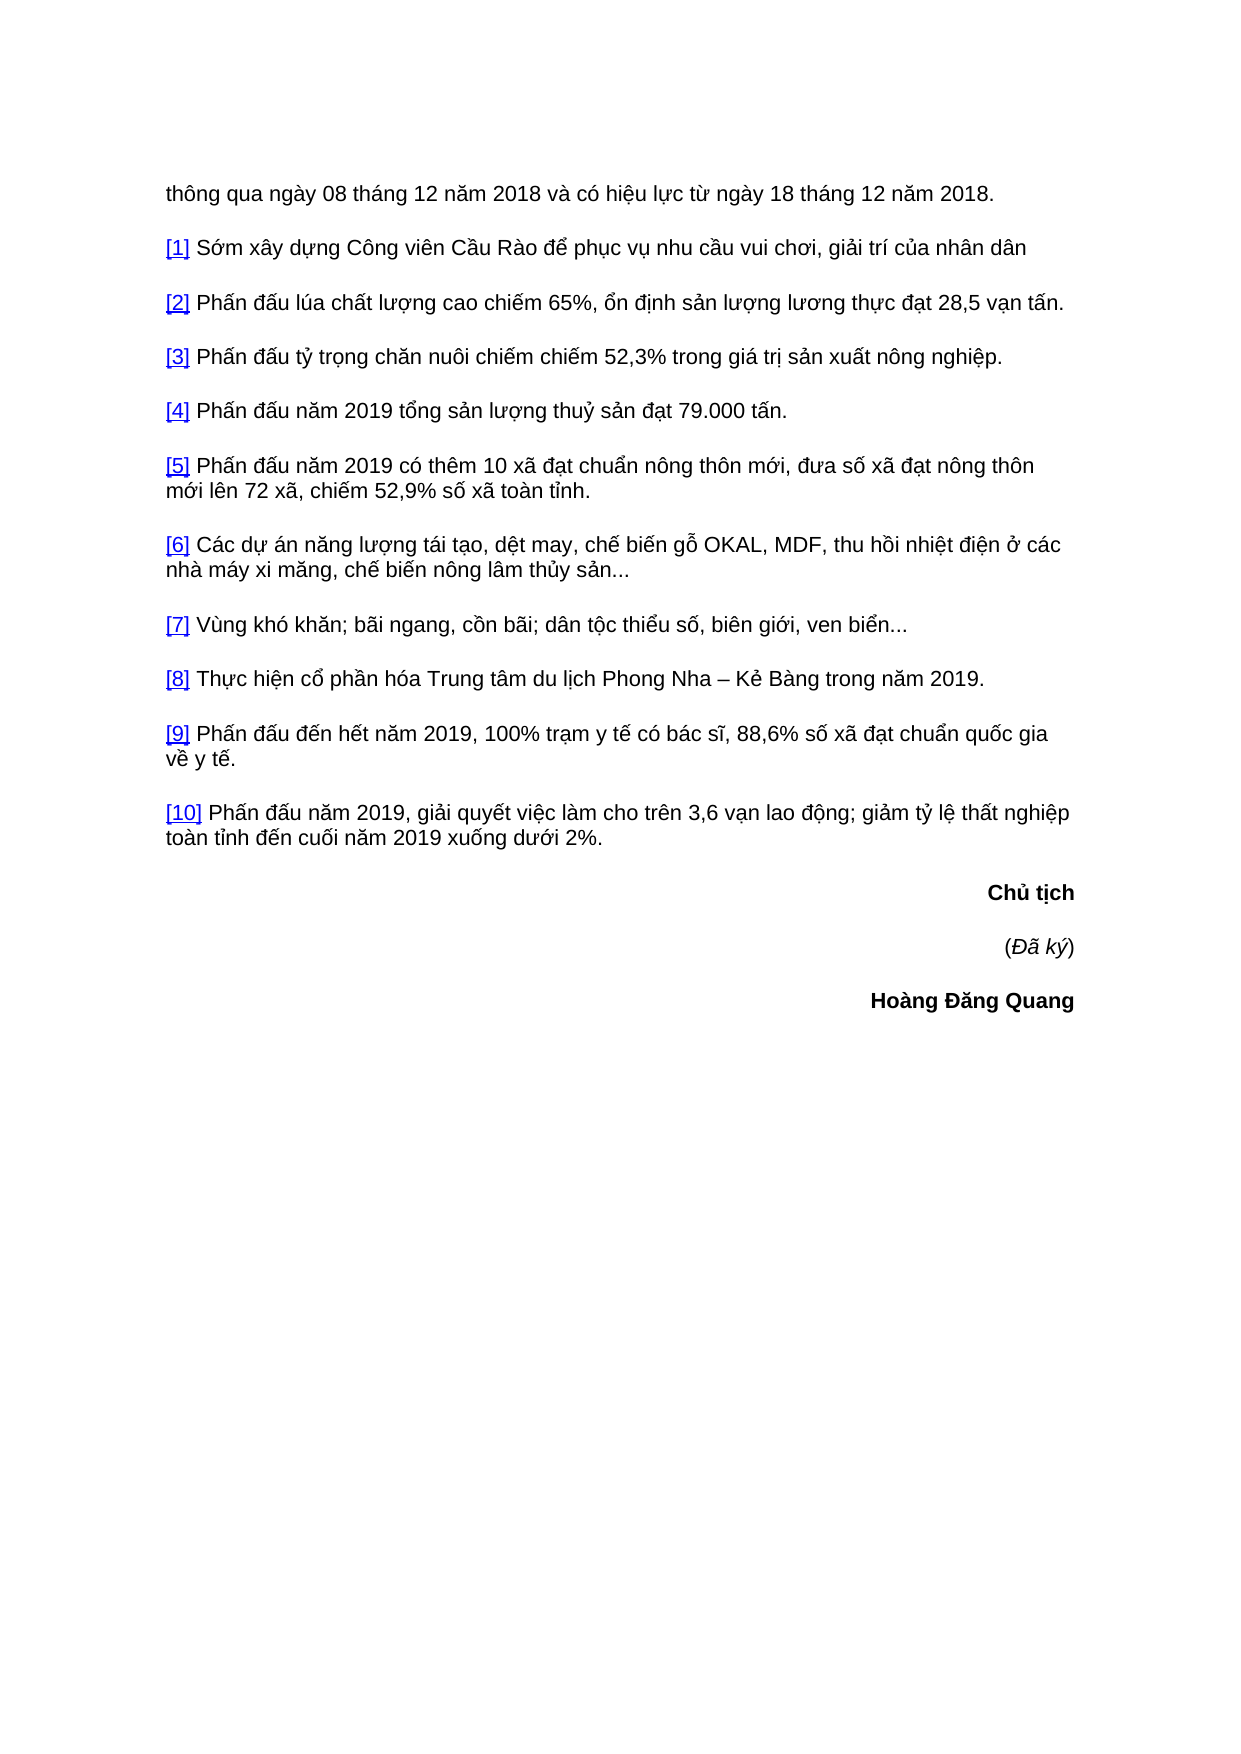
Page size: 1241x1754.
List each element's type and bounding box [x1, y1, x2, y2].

table_cell [164, 150, 1076, 1073]
